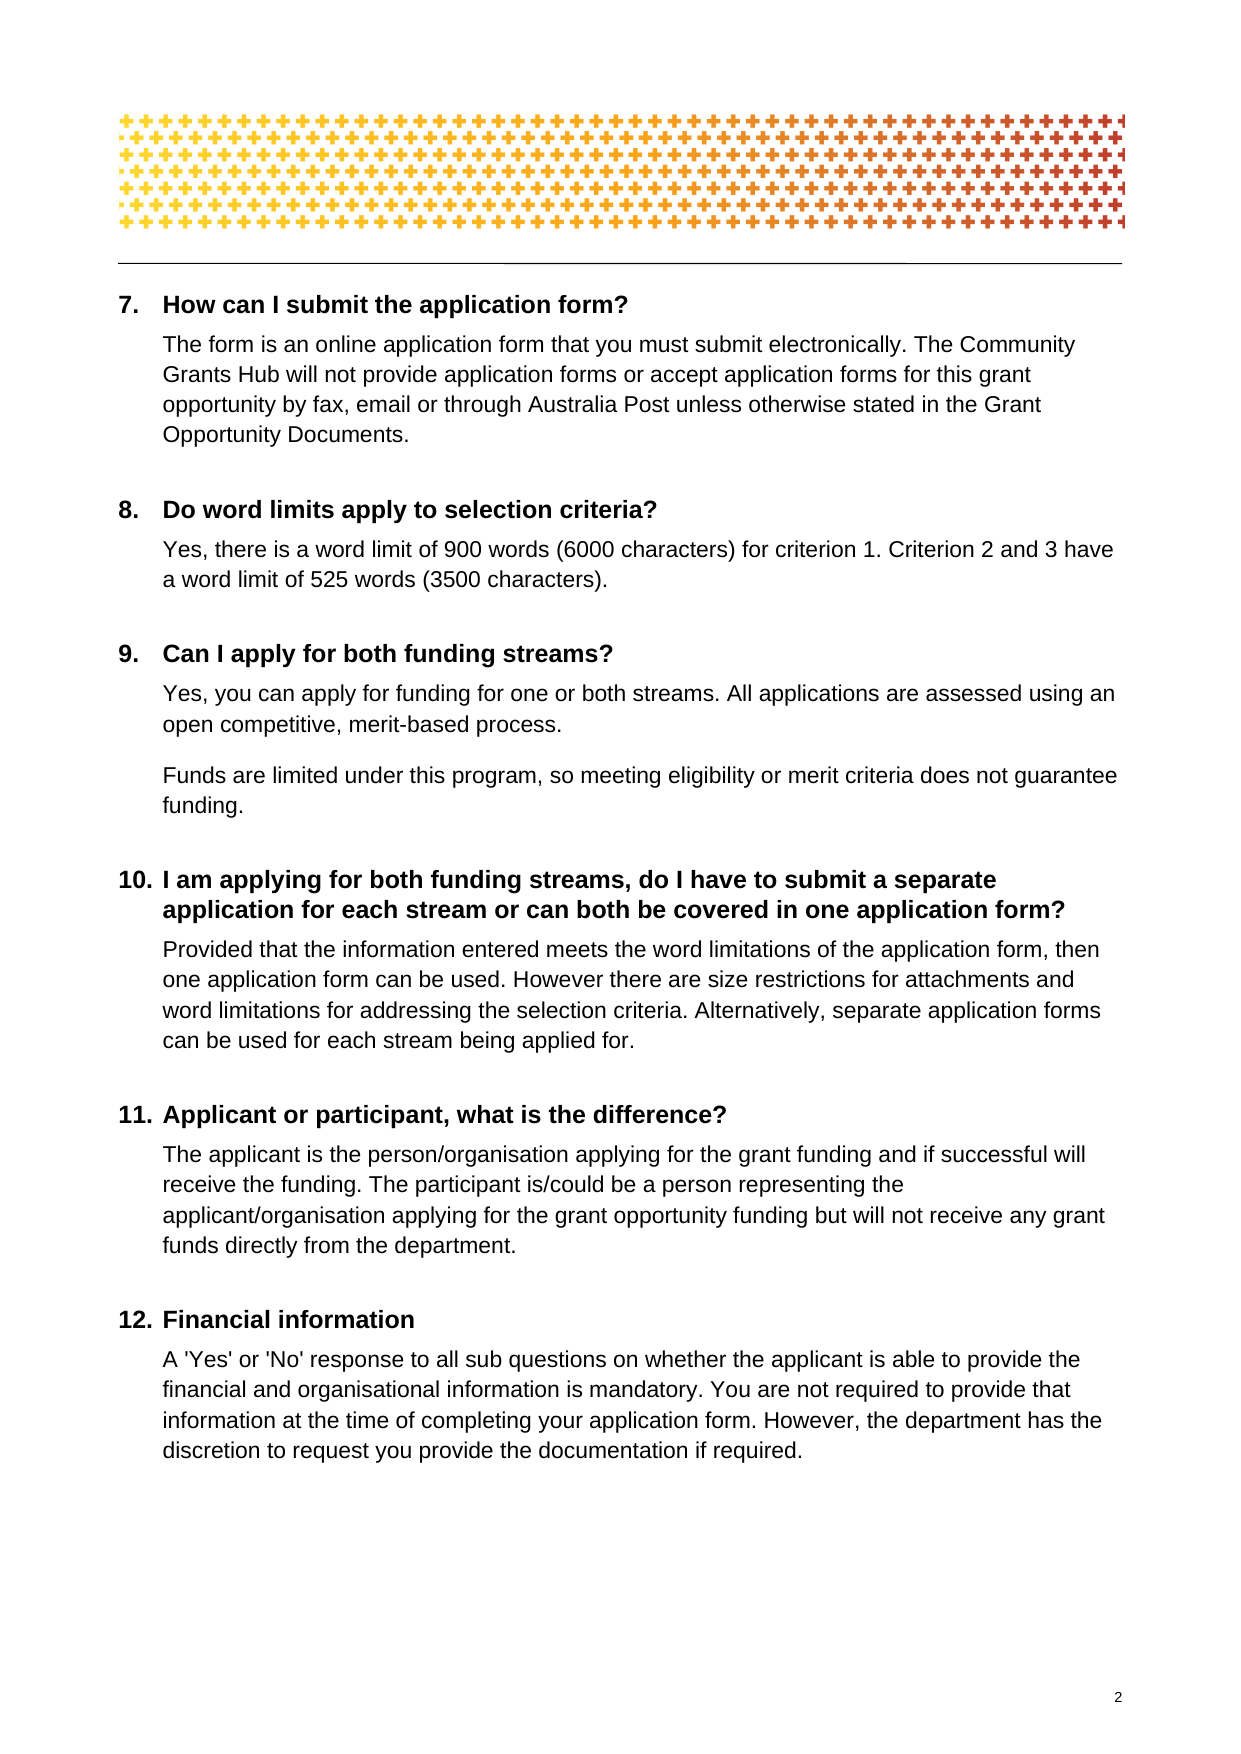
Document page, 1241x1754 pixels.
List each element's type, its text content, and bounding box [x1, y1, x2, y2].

picture [112, 112, 1125, 237]
subtitle Financial information [118, 1304, 1122, 1334]
text Yes, there is a word limit of 900 words (6000 characters) for criterion 1. Criterion 2 and 3 have a word limit of 525 words (3500 characters). [162, 536, 1122, 592]
text The applicant is the person/organisation applying for the grant funding and if successful will receive the funding. The participant is/could be a person representing the applicant/organisation applying for the grant opportunity funding but will not receive any grant funds directly from the department. [162, 1141, 1122, 1258]
text The form is an online application form that you must submit electronically. The Community Grants Hub will not provide application forms or accept application forms for this grant opportunity by fax, email or through Australia Post unless otherwise stated in the Grant Opportunity Documents. [162, 331, 1122, 448]
subtitle Can I apply for both funding streams? [118, 638, 1122, 668]
subtitle Applicant or participant, what is the difference? [118, 1099, 1122, 1129]
text Yes, you can apply for funding for one or both streams. All applications are assessed using an open competitive, merit-based process. [162, 680, 1122, 737]
text Provided that the information entered meets the word limitations of the application form, then one application form can be used. However there are size restrictions for attachments and word limitations for addressing the selection criteria. Alternatively, separate application forms can be used for each stream being applied for. [162, 936, 1122, 1053]
subtitle How can I submit the application form? [118, 288, 1122, 318]
subtitle I am applying for both funding streams, do I have to submit a separate application for each stream or can both be covered in one application form? [118, 864, 1122, 924]
subtitle Do word limits apply to selection criteria? [118, 493, 1122, 523]
text Funds are limited under this program, so meeting eligibility or merit criteria does not guarantee funding. [162, 762, 1122, 818]
text A 'Yes' or 'No' response to all sub questions on whether the applicant is able to provide the financial and organisational information is mandatory. You are not required to provide that information at the time of completing your application form. However, the department has the discretion to request you provide the documentation if required. [162, 1346, 1122, 1463]
